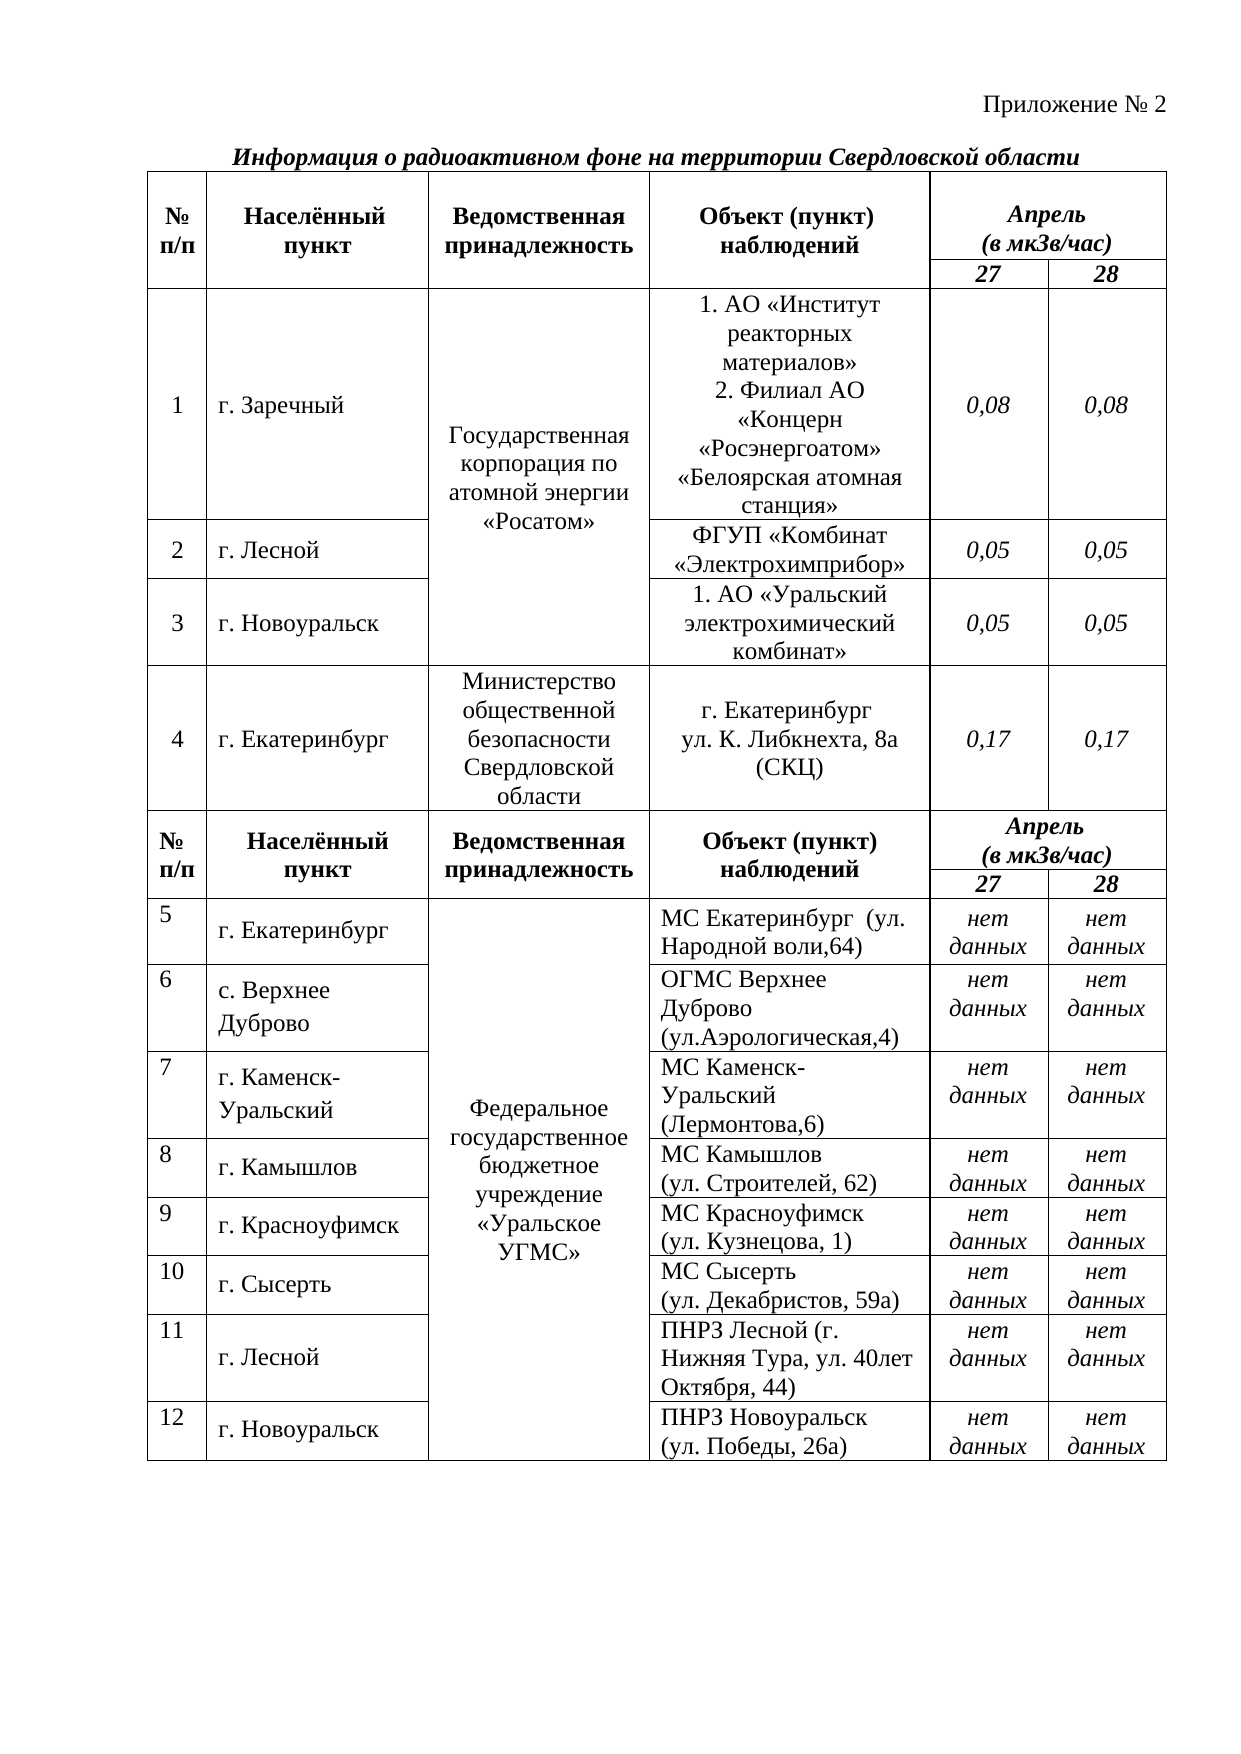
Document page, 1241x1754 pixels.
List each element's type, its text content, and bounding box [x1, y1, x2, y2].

table_cell 0,08 [1049, 289, 1166, 519]
table_cell г. Екатеринбург [207, 666, 428, 810]
table_cell 0,05 [931, 579, 1048, 665]
table_cell МС Сысерть (ул. Декабристов, 59а) [650, 1256, 929, 1314]
table_cell г. Новоуральск [207, 1402, 428, 1459]
table_cell нет данных [1049, 899, 1166, 963]
table_cell г. Камышлов [207, 1139, 428, 1197]
table_cell Государственная корпорация по атомной энергии «Росатом» [429, 289, 649, 665]
table_cell нет данных [1049, 1256, 1166, 1314]
table_cell 0,05 [1049, 579, 1166, 665]
table_cell 1. АО «Институт реакторных материалов» 2. Филиал АО «Концерн «Росэнергоатом» «Белоярская атомная станция» [650, 289, 929, 519]
table_cell нет данных [931, 1139, 1048, 1197]
table_cell г. Екатеринбург [207, 899, 428, 963]
table_cell 0,05 [1049, 520, 1166, 578]
table_header Апрель (в мкЗв/час) [931, 172, 1166, 258]
table_cell нет данных [1049, 1402, 1166, 1459]
table_cell 3 [148, 579, 206, 665]
table_cell 5 [148, 899, 206, 963]
table_cell Апрель (в мкЗв/час) [931, 811, 1166, 868]
table_cell Ведомственная принадлежность [429, 811, 649, 898]
table_cell ФГУП «Комбинат «Электрохимприбор» [650, 520, 929, 578]
table_cell нет данных [931, 1198, 1048, 1255]
table_cell Федеральное государственное бюджетное учреждение «Уральское УГМС» [429, 899, 649, 1459]
table_cell нет данных [931, 899, 1048, 963]
table_header Объект (пункт) наблюдений [650, 172, 929, 288]
table_cell 10 [148, 1256, 206, 1314]
table_cell 0,17 [1049, 666, 1166, 810]
text Приложение № 2 [148, 89, 1167, 117]
table_cell МС Камышлов (ул. Строителей, 62) [650, 1139, 929, 1197]
table_cell 27 [931, 260, 1048, 288]
table_cell г. Лесной [207, 520, 428, 578]
table_cell г. Лесной [207, 1315, 428, 1401]
table_cell 1 [148, 289, 206, 519]
table_cell ПНРЗ Лесной (г. Нижняя Тура, ул. 40лет Октября, 44) [650, 1315, 929, 1401]
table_cell нет данных [931, 1052, 1048, 1138]
table_cell нет данных [1049, 1315, 1166, 1401]
table_cell Населённый пункт [207, 811, 428, 898]
table_cell нет данных [1049, 1139, 1166, 1197]
table_cell 27 [931, 870, 1048, 898]
table_cell Объект (пункт) наблюдений [650, 811, 929, 898]
table_cell Министерство общественной безопасности Свердловской области [429, 666, 649, 810]
table_cell г. Екатеринбург ул. К. Либкнехта, 8а (СКЦ) [650, 666, 929, 810]
table_cell ПНРЗ Новоуральск (ул. Победы, 26а) [650, 1402, 929, 1459]
table_cell г. Новоуральск [207, 579, 428, 665]
table_cell нет данных [1049, 965, 1166, 1051]
table_cell № п/п [148, 811, 206, 898]
table_cell 0,17 [931, 666, 1048, 810]
table_cell 11 [148, 1315, 206, 1401]
table_cell нет данных [1049, 1198, 1166, 1255]
table_cell 0,05 [931, 520, 1048, 578]
table_cell МС Екатеринбург (ул. Народной воли,64) [650, 899, 929, 963]
table_cell г. Сысерть [207, 1256, 428, 1314]
table_cell г. Каменск-Уральский [207, 1052, 428, 1138]
table_cell 12 [148, 1402, 206, 1459]
table_cell МС Красноуфимск (ул. Кузнецова, 1) [650, 1198, 929, 1255]
table_cell ОГМС Верхнее Дуброво (ул.Аэрологическая,4) [650, 965, 929, 1051]
table_cell 6 [148, 965, 206, 1051]
table_cell г. Заречный [207, 289, 428, 519]
table_cell 2 [148, 520, 206, 578]
table_cell МС Каменск-Уральский (Лермонтова,6) [650, 1052, 929, 1138]
text Информация о радиоактивном фоне на территории Свердловской области [148, 142, 1167, 171]
table_header Ведомственная принадлежность [429, 172, 649, 288]
table_cell г. Красноуфимск [207, 1198, 428, 1255]
table_cell 4 [148, 666, 206, 810]
table_header Населённый пункт [207, 172, 428, 288]
table_cell нет данных [931, 1256, 1048, 1314]
table_cell нет данных [931, 1402, 1048, 1459]
table_cell 28 [1049, 260, 1166, 288]
table_cell нет данных [931, 1315, 1048, 1401]
table_header № п/п [148, 172, 206, 288]
table_cell нет данных [931, 965, 1048, 1051]
table_cell 8 [148, 1139, 206, 1197]
table_cell 7 [148, 1052, 206, 1138]
table_cell нет данных [1049, 1052, 1166, 1138]
table_cell 9 [148, 1198, 206, 1255]
table_cell с. Верхнее Дуброво [207, 965, 428, 1051]
table_cell 28 [1049, 870, 1166, 898]
table_cell 1. АО «Уральский электрохимический комбинат» [650, 579, 929, 665]
table_cell 0,08 [931, 289, 1048, 519]
